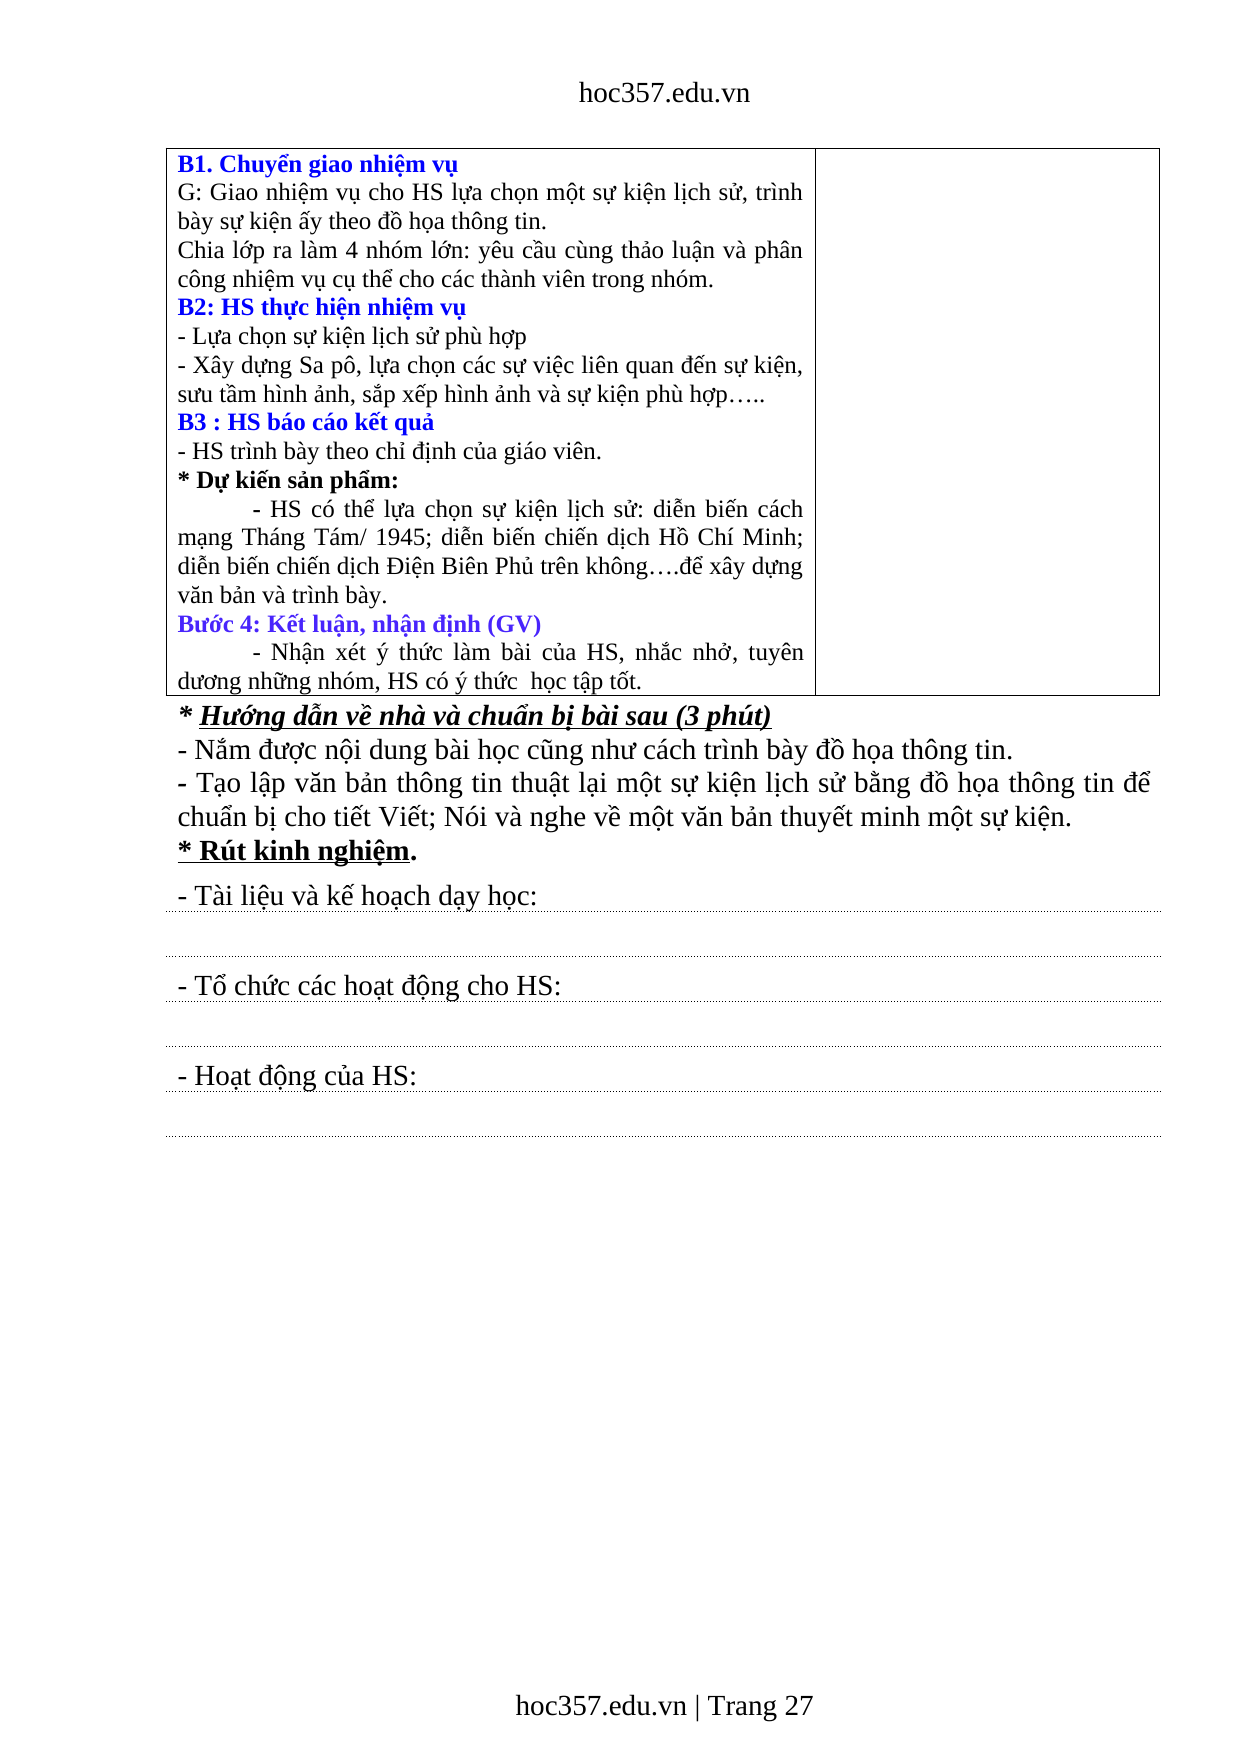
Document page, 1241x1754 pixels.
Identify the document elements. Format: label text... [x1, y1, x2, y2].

table_cell [166, 911, 1162, 956]
table_cell [816, 149, 1159, 695]
text - Tạo lập văn bản thông tin thuật lại một sự kiện lịch sử bằng đồ họa thông tin để chuẩn bị cho tiết Viết; Nói và nghe về một văn bản thuyết minh một sự kiện. [177, 766, 1152, 833]
text * Rút kinh nghiệm. [177, 833, 1152, 866]
table_cell B1. Chuyển giao nhiệm vụ G: Giao nhiệm vụ cho HS lựa chọn một sự kiện lịch sử, trình bày sự kiện ấy theo đồ họa thông tin. Chia lớp ra làm 4 nhóm lớn: yêu cầu cùng thảo luận và phân công nhiệm vụ cụ thể cho các thành viên trong nhóm. B2: HS thực hiện nhiệm vụ - Lựa chọn sự kiện lịch sử phù hợp - Xây dựng Sa pô, lựa chọn các sự việc liên quan đến sự kiện, sưu tầm hình ảnh, sắp xếp hình ảnh và sự kiện phù hợp….. B3 : HS báo cáo kết quả - HS trình bày theo chỉ định của giáo viên. * Dự kiến sản phẩm: - HS có thể lựa chọn sự kiện lịch sử: diễn biến cách mạng Tháng Tám/ 1945; diễn biến chiến dịch Hồ Chí Minh; diễn biến chiến dịch Điện Biên Phủ trên không….để xây dựng văn bản và trình bày. Bước 4: Kết luận, nhận định (GV) - Nhận xét ý thức làm bài của HS, nhắc nhở, tuyên dương những nhóm, HS có ý thức học tập tốt. [167, 149, 815, 695]
text - Nắm được nội dung bài học cũng như cách trình bày đồ họa thông tin. [177, 732, 1152, 766]
table_cell - Hoạt động của HS: [166, 1046, 1162, 1091]
table_cell [166, 1091, 1162, 1136]
table_cell - Tổ chức các hoạt động cho HS: [166, 956, 1162, 1001]
text * Hướng dẫn về nhà và chuẩn bị bài sau (3 phút) [177, 698, 1152, 732]
table_header - Tài liệu và kế hoạch dạy học: [166, 866, 1162, 911]
table_cell [166, 1001, 1162, 1046]
